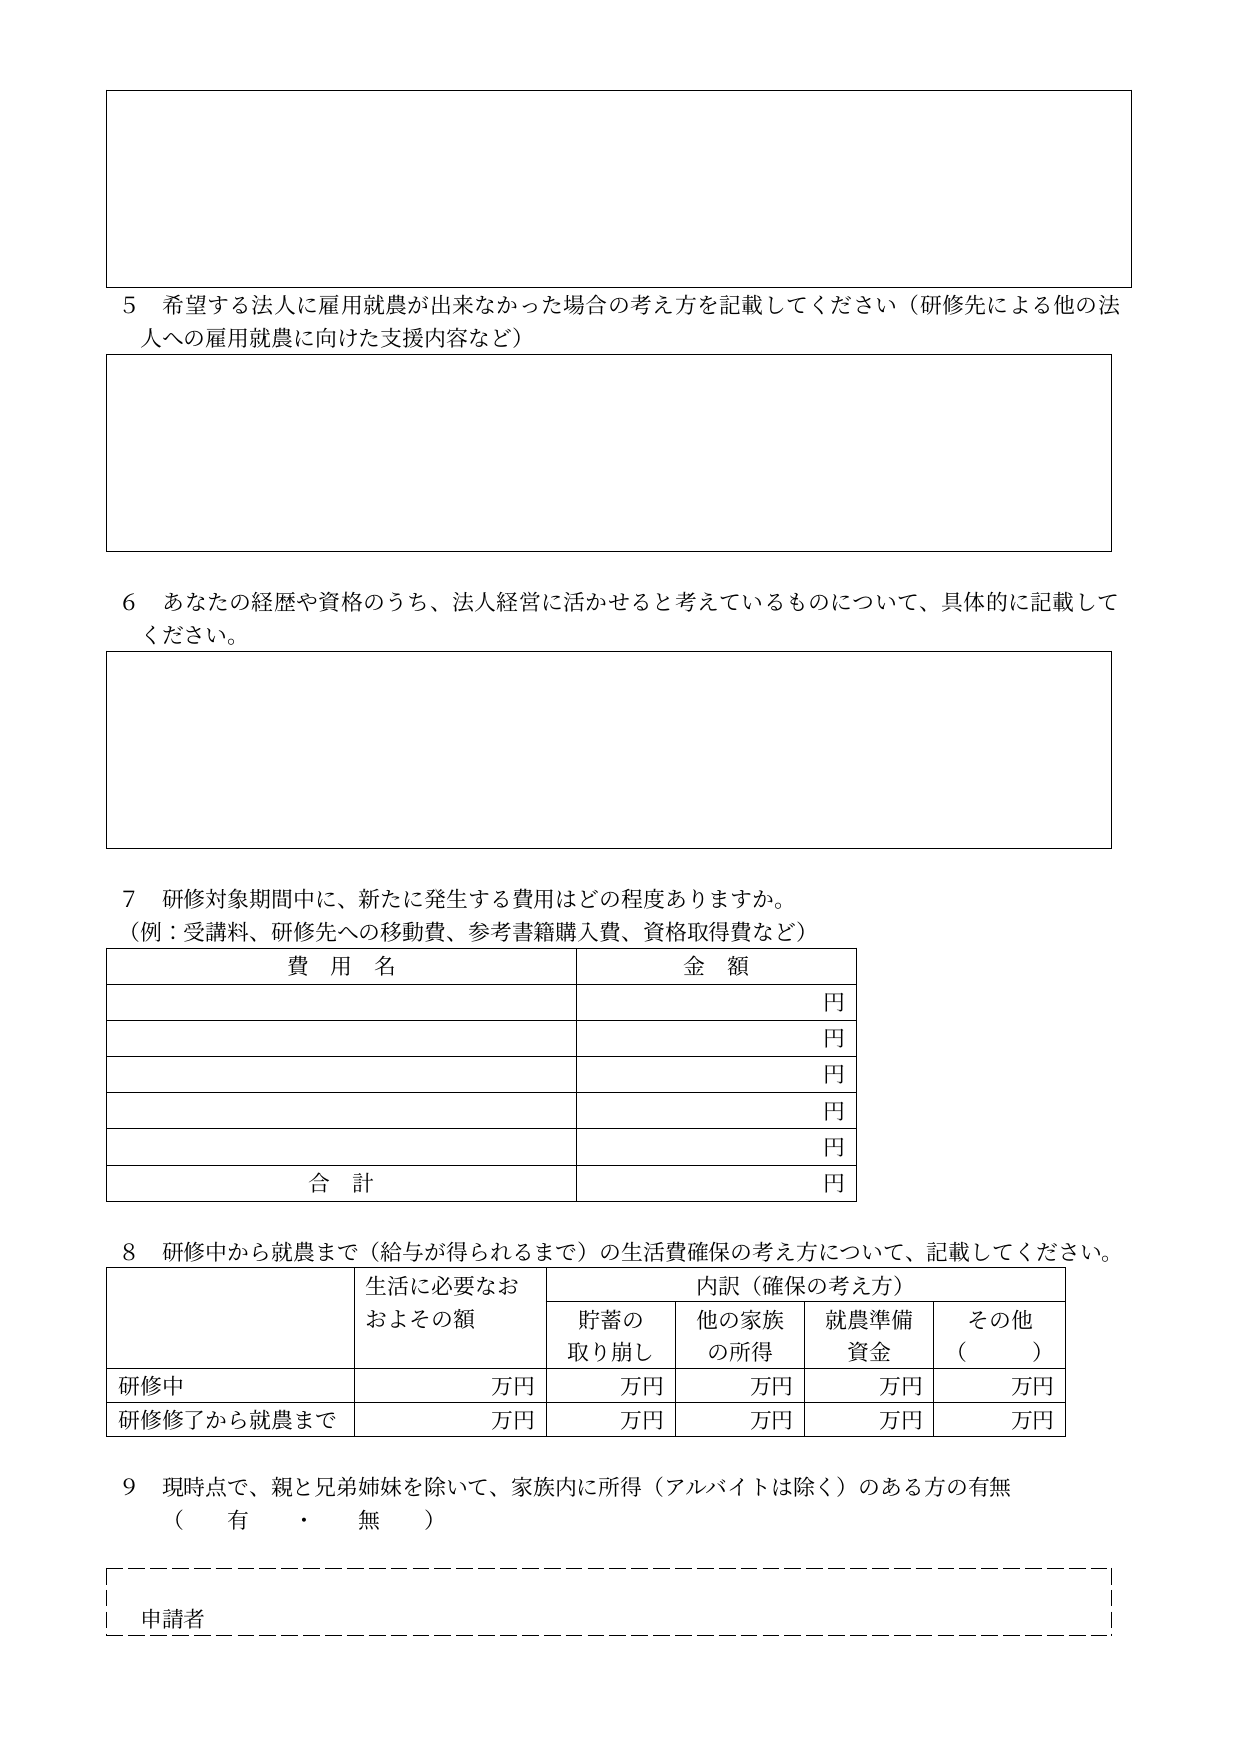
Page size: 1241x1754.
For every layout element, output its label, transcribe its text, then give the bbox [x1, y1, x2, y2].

table_cell 円 [577, 985, 856, 1020]
table_header [107, 652, 1111, 848]
table_cell 万円 [676, 1403, 804, 1436]
table_cell 円 [577, 1166, 856, 1201]
table_cell 万円 [355, 1403, 546, 1436]
table_header 金 額 [577, 949, 856, 984]
table_cell 万円 [355, 1369, 546, 1402]
table_cell 万円 [805, 1403, 933, 1436]
table_cell 円 [577, 1093, 856, 1128]
table_cell [107, 1129, 576, 1164]
table_header 内訳（確保の考え方） [547, 1268, 1065, 1301]
table_cell 研修中 [107, 1369, 354, 1402]
table_header [107, 91, 1131, 287]
table_cell 万円 [934, 1369, 1065, 1402]
table_cell [107, 1093, 576, 1128]
table_cell 合 計 [107, 1166, 576, 1201]
table_header 生活に必要なおおよその額 [355, 1268, 546, 1368]
table_cell 貯蓄の 取り崩し [547, 1302, 675, 1368]
table_cell [107, 1057, 576, 1092]
table_cell 万円 [547, 1403, 675, 1436]
table_cell 万円 [547, 1369, 675, 1402]
table_cell 円 [577, 1129, 856, 1164]
table_cell 研修修了から就農まで [107, 1403, 354, 1436]
table_cell その他 （ ） [934, 1302, 1065, 1368]
text ９ 現時点で、親と兄弟姉妹を除いて、家族内に所得（アルバイトは除く）のある方の有無 [118, 1469, 1122, 1502]
table_cell 円 [577, 1057, 856, 1092]
text ５ 希望する法人に雇用就農が出来なかった場合の考え方を記載してください（研修先による他の法人への雇用就農に向けた支援内容など） [118, 288, 1122, 354]
table_cell 他の家族の所得 [676, 1302, 804, 1368]
text （ 有 ・ 無 ） [118, 1502, 1122, 1535]
table_cell 万円 [934, 1403, 1065, 1436]
table_cell 就農準備資金 [805, 1302, 933, 1368]
table_header [107, 1268, 354, 1368]
table_header 申請者 住所 氏名： [107, 1568, 1112, 1634]
text ７ 研修対象期間中に、新たに発生する費用はどの程度ありますか。 [118, 882, 1122, 915]
table_cell 万円 [805, 1369, 933, 1402]
table_cell [107, 1021, 576, 1056]
text （例：受講料、研修先への移動費、参考書籍購入費、資格取得費など） [118, 915, 1122, 948]
table_header 費 用 名 [107, 949, 576, 984]
table_header [107, 355, 1111, 551]
table_cell 円 [577, 1021, 856, 1056]
table_cell 万円 [676, 1369, 804, 1402]
text ６ あなたの経歴や資格のうち、法人経営に活かせると考えているものについて、具体的に記載してください。 [118, 585, 1122, 651]
table_cell [107, 985, 576, 1020]
text ８ 研修中から就農まで（給与が得られるまで）の生活費確保の考え方について、記載してください。 [118, 1234, 1122, 1267]
